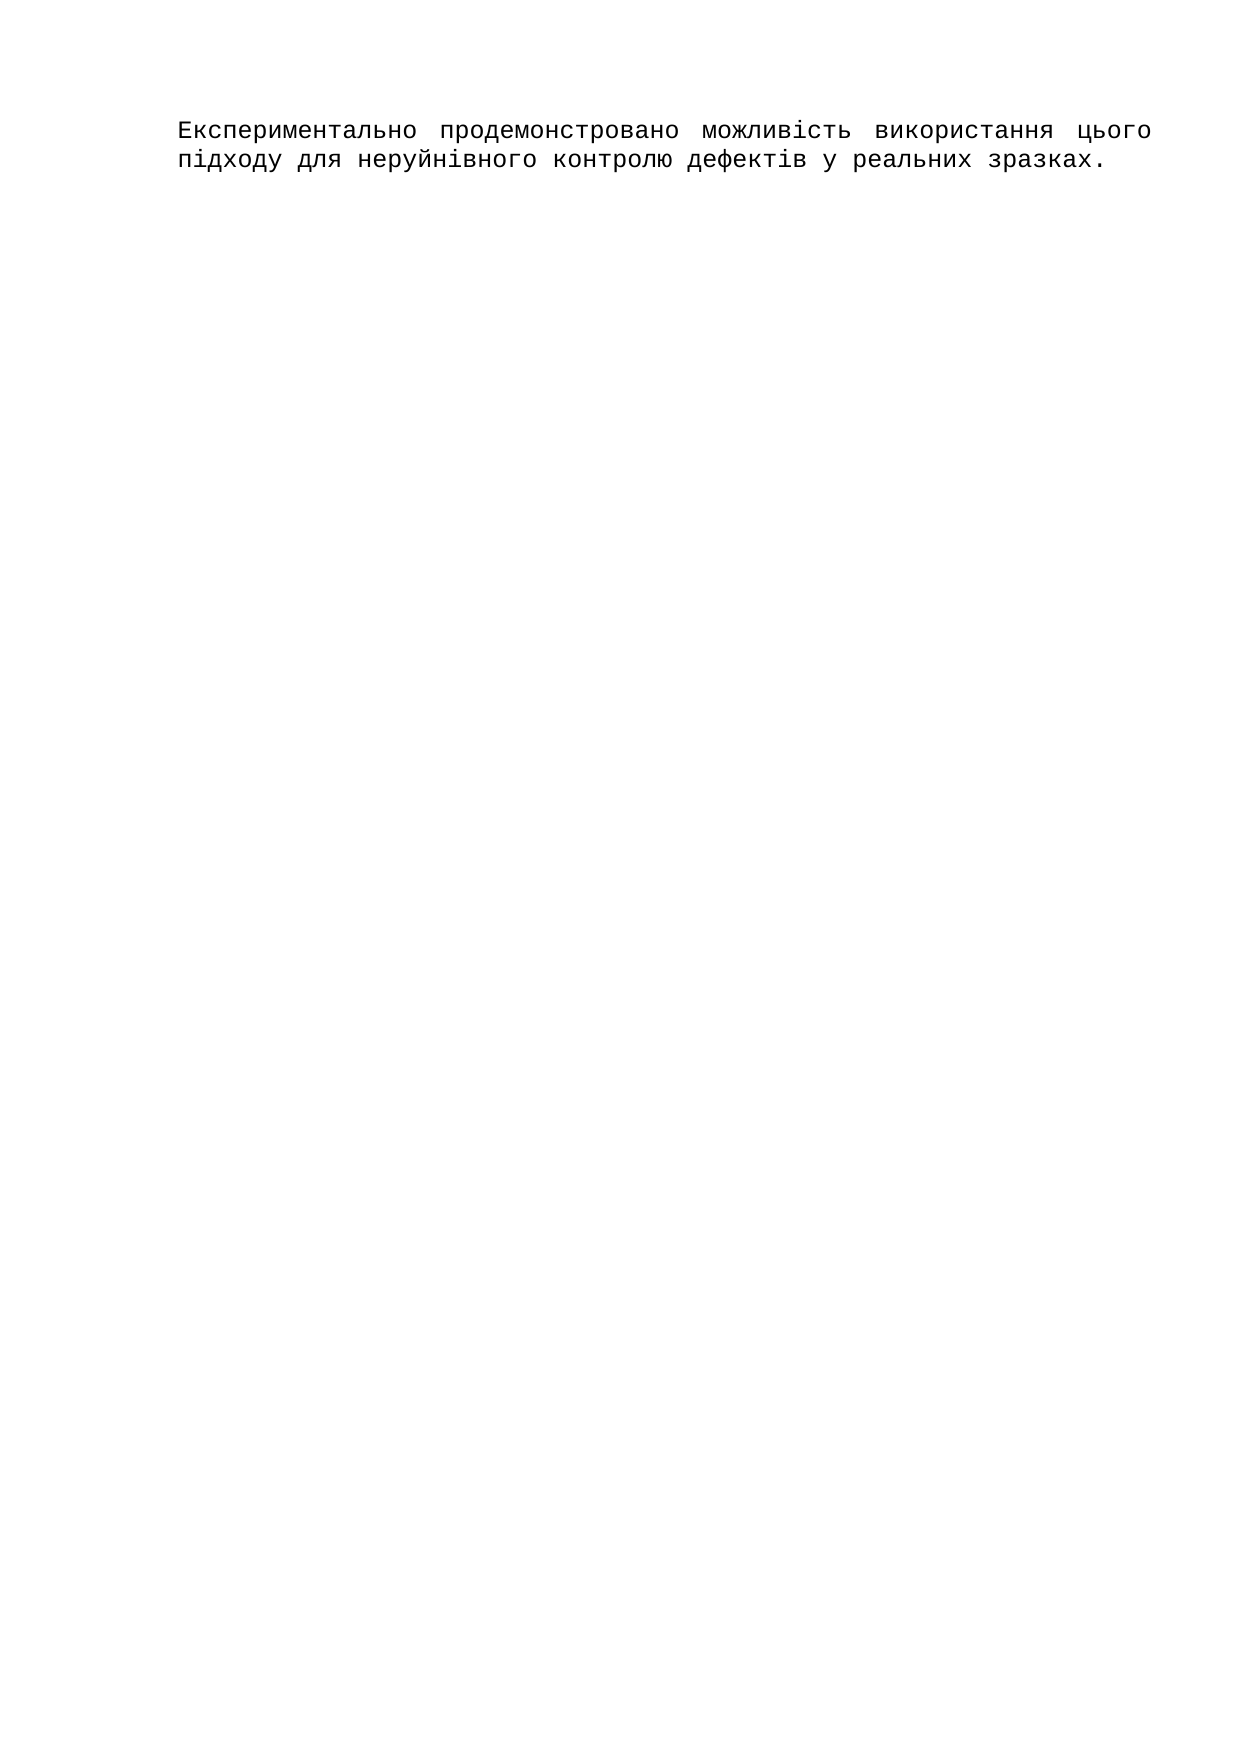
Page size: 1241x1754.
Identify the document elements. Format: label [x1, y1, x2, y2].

text [177, 118, 1152, 175]
